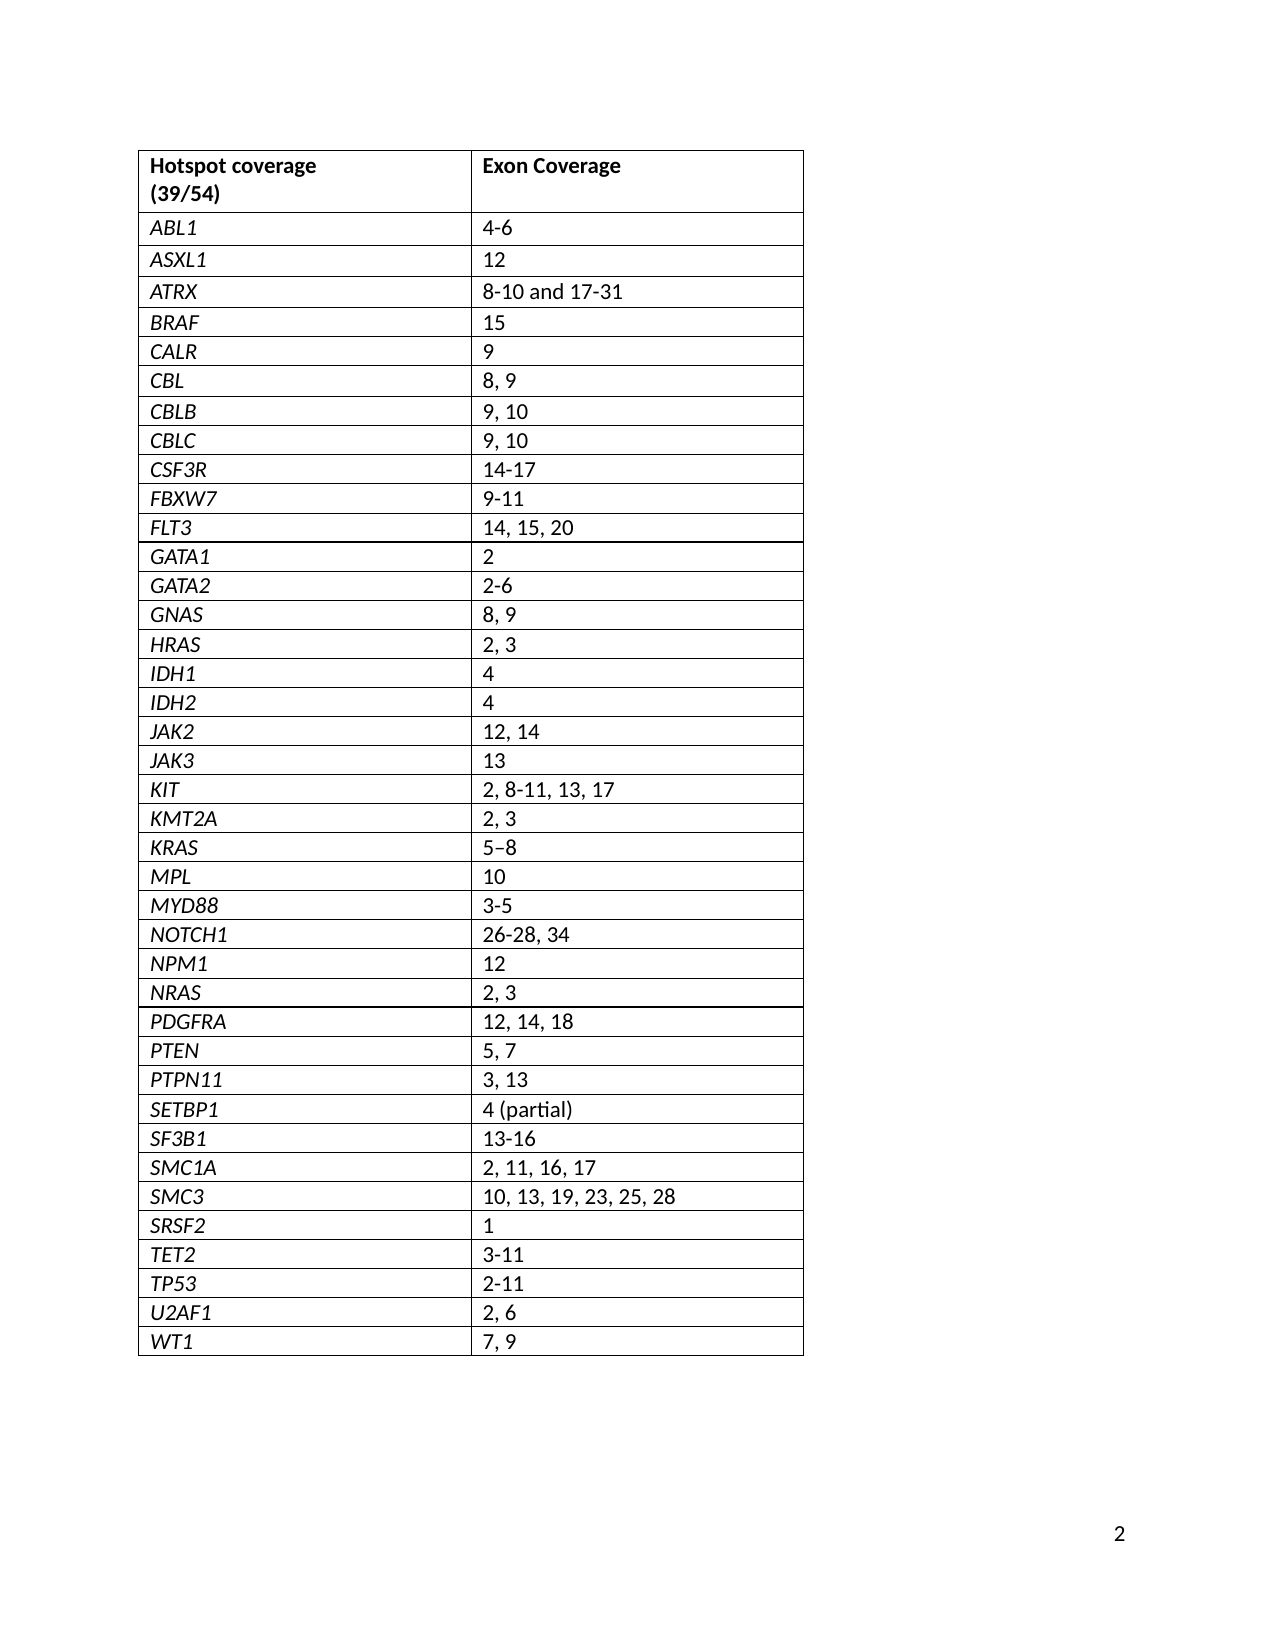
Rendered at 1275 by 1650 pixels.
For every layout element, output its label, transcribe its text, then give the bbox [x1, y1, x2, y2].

table_cell SF3B1 [139, 1124, 471, 1152]
table_cell TP53 [139, 1269, 471, 1297]
table_cell 7, 9 [472, 1327, 803, 1355]
table_cell CBLB [139, 397, 471, 425]
table_cell 4 (partial) [472, 1095, 803, 1123]
table_cell JAK3 [139, 746, 471, 774]
table_cell 2, 3 [472, 804, 803, 832]
table_cell 4 [472, 688, 803, 716]
table_cell 5–8 [472, 833, 803, 861]
table_cell 12 [472, 949, 803, 977]
table_cell KIT [139, 775, 471, 803]
table_cell GATA1 [139, 543, 471, 571]
table_cell HRAS [139, 630, 471, 658]
table_cell SETBP1 [139, 1095, 471, 1123]
table_cell NRAS [139, 979, 471, 1006]
table_cell FLT3 [139, 514, 471, 541]
table_cell 8-10 and 17-31 [472, 277, 803, 307]
table_cell 2, 6 [472, 1298, 803, 1326]
table_cell 10 [472, 862, 803, 890]
table_cell ABL1 [139, 213, 471, 244]
table_cell 9, 10 [472, 397, 803, 425]
table_cell SMC1A [139, 1153, 471, 1181]
table_cell 9-11 [472, 484, 803, 512]
table_cell BRAF [139, 308, 471, 336]
table_cell TET2 [139, 1240, 471, 1268]
table_cell CALR [139, 337, 471, 365]
table_cell 2-6 [472, 572, 803, 599]
table_cell NPM1 [139, 949, 471, 977]
table_cell 13 [472, 746, 803, 774]
table_cell SRSF2 [139, 1211, 471, 1239]
table_cell CBLC [139, 426, 471, 454]
table_cell 9, 10 [472, 426, 803, 454]
table_header Hotspot coverage (39/54) [139, 151, 471, 212]
table_cell CSF3R [139, 455, 471, 483]
table_cell 3-5 [472, 891, 803, 919]
table_cell 12, 14, 18 [472, 1008, 803, 1036]
table_cell 2 [472, 543, 803, 571]
table_cell 13-16 [472, 1124, 803, 1152]
table_cell GNAS [139, 601, 471, 629]
table_header Exon Coverage [472, 151, 803, 212]
table_cell 12 [472, 246, 803, 276]
table_cell 14-17 [472, 455, 803, 483]
table_cell IDH1 [139, 659, 471, 687]
table_cell JAK2 [139, 717, 471, 745]
table_cell 12, 14 [472, 717, 803, 745]
table_cell CBL [139, 366, 471, 396]
table_cell PTEN [139, 1037, 471, 1064]
table_cell FBXW7 [139, 484, 471, 512]
table_cell 14, 15, 20 [472, 514, 803, 541]
table_cell MPL [139, 862, 471, 890]
table_cell 8, 9 [472, 601, 803, 629]
table_cell MYD88 [139, 891, 471, 919]
table_cell 2, 8-11, 13, 17 [472, 775, 803, 803]
table_cell IDH2 [139, 688, 471, 716]
table_cell KMT2A [139, 804, 471, 832]
table_cell 10, 13, 19, 23, 25, 28 [472, 1182, 803, 1210]
table_cell KRAS [139, 833, 471, 861]
table_cell 3, 13 [472, 1066, 803, 1094]
table_cell WT1 [139, 1327, 471, 1355]
table_cell ASXL1 [139, 246, 471, 276]
table_cell U2AF1 [139, 1298, 471, 1326]
table_cell GATA2 [139, 572, 471, 599]
table_cell 4-6 [472, 213, 803, 244]
table_cell 2-11 [472, 1269, 803, 1297]
table_cell 5, 7 [472, 1037, 803, 1064]
table_cell 3-11 [472, 1240, 803, 1268]
table_cell PTPN11 [139, 1066, 471, 1094]
table_cell 2, 11, 16, 17 [472, 1153, 803, 1181]
table_cell 8, 9 [472, 366, 803, 396]
table_cell 2, 3 [472, 630, 803, 658]
table_cell SMC3 [139, 1182, 471, 1210]
table_cell 2, 3 [472, 979, 803, 1006]
table_cell NOTCH1 [139, 920, 471, 948]
table_cell 1 [472, 1211, 803, 1239]
table_cell PDGFRA [139, 1008, 471, 1036]
table_cell 26-28, 34 [472, 920, 803, 948]
table_cell ATRX [139, 277, 471, 307]
table_cell 4 [472, 659, 803, 687]
table_cell 9 [472, 337, 803, 365]
table_cell 15 [472, 308, 803, 336]
